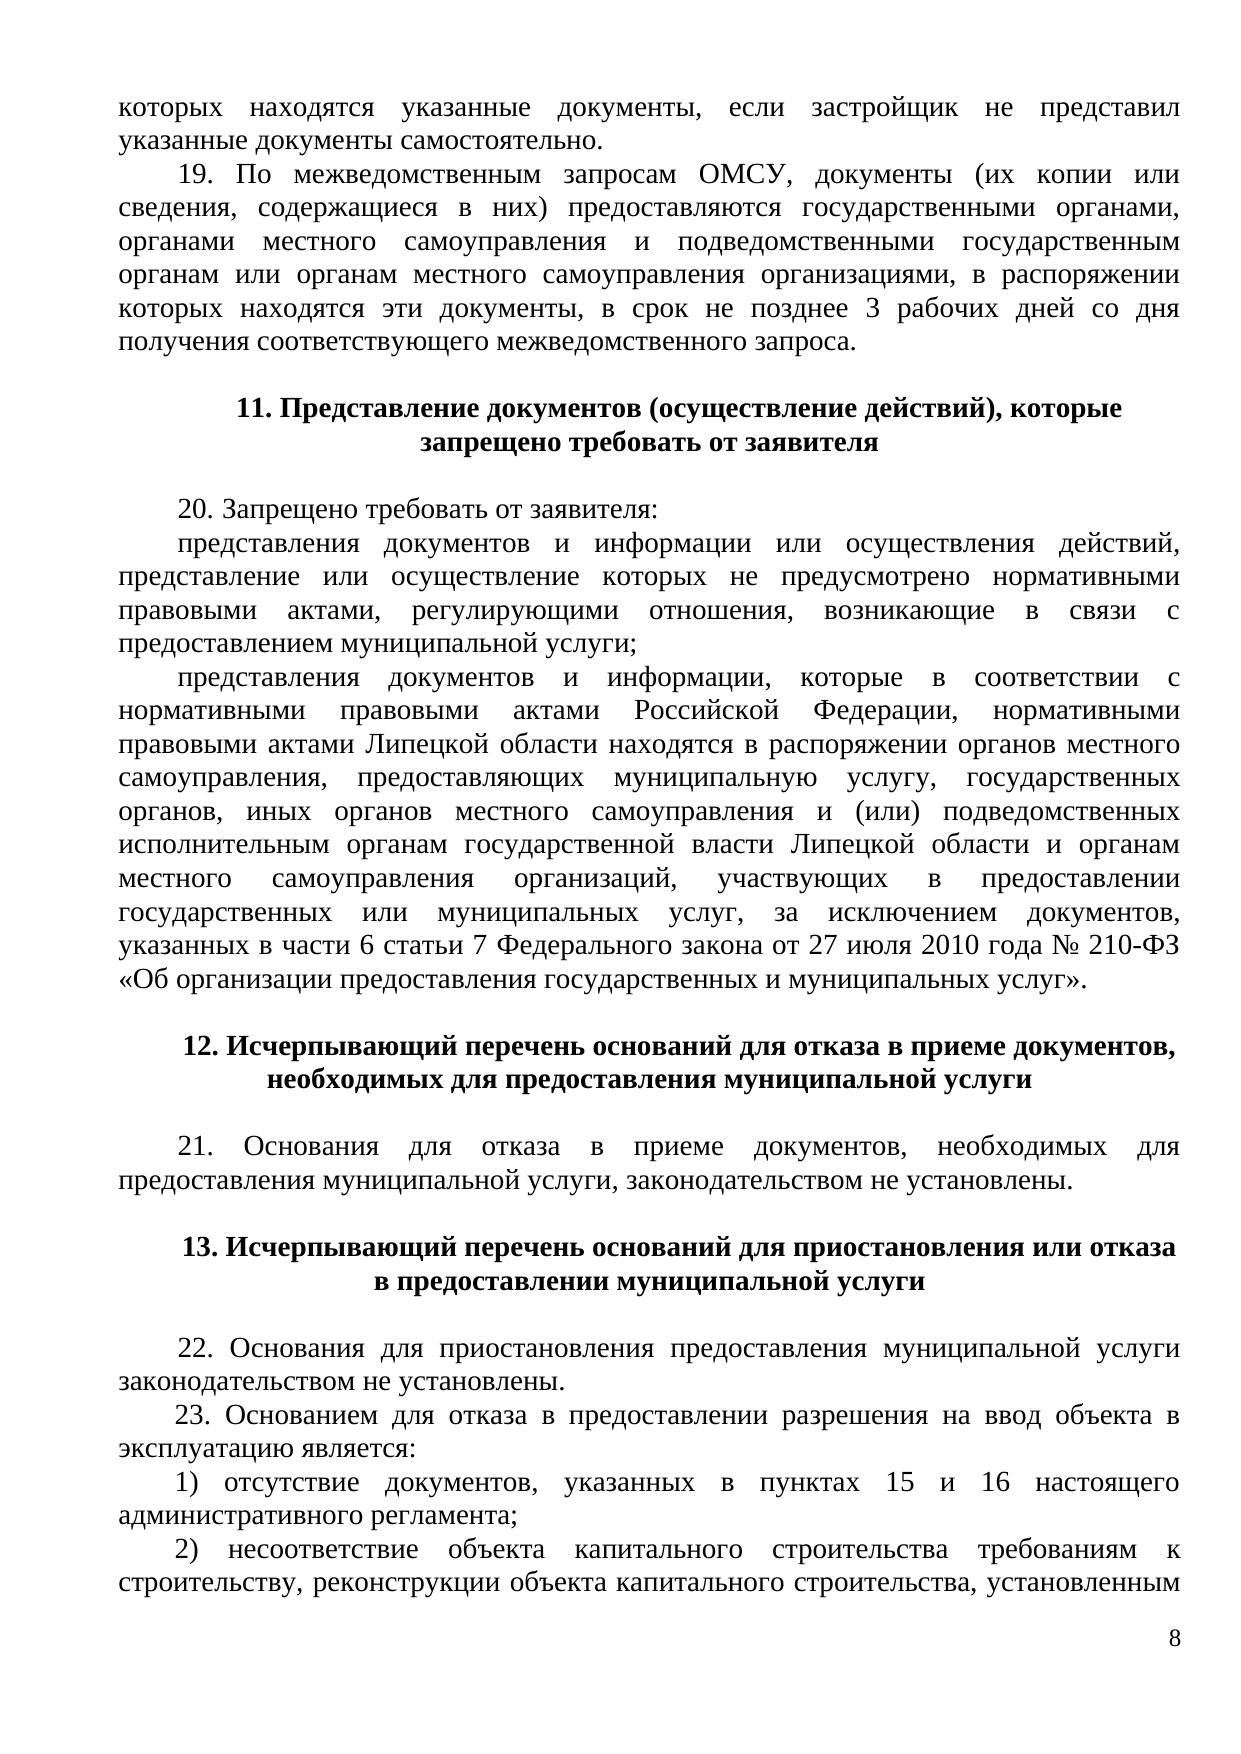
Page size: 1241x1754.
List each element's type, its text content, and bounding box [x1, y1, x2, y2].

text 22. Основания для приостановления предоставления муниципальной услуги законодательством не установлены. [118, 1330, 1181, 1397]
text представления документов и информации, которые в соответствии с нормативными правовыми актами Российской Федерации, нормативными правовыми актами Липецкой области находятся в распоряжении органов местного самоуправления, предоставляющих муниципальную услугу, государственных органов, иных органов местного самоуправления и (или) подведомственных исполнительным органам государственной власти Липецкой области и органам местного самоуправления организаций, участвующих в предоставлении государственных или муниципальных услуг, за исключением документов, указанных в части 6 статьи 7 Федерального закона от 27 июля 2010 года № 210-ФЗ «Об организации предоставления государственных и муниципальных услуг». [118, 659, 1181, 994]
text 11. Представление документов (осуществление действий), которые запрещено требовать от заявителя [118, 391, 1181, 458]
text 21. Основания для отказа в приеме документов, необходимых для предоставления муниципальной услуги, законодательством не установлены. [118, 1128, 1181, 1196]
text 20. Запрещено требовать от заявителя: [118, 491, 1181, 525]
text 19. По межведомственным запросам ОМСУ, документы (их копии или сведения, содержащиеся в них) предоставляются государственными органами, органами местного самоуправления и подведомственными государственным органам или органам местного самоуправления организациями, в распоряжении которых находятся эти документы, в срок не позднее 3 рабочих дней со дня получения соответствующего межведомственного запроса. [118, 156, 1181, 357]
text 13. Исчерпывающий перечень оснований для приостановления или отказа в предоставлении муниципальной услуги [118, 1229, 1181, 1296]
text представления документов и информации или осуществления действий, представление или осуществление которых не предусмотрено нормативными правовыми актами, регулирующими отношения, возникающие в связи с предоставлением муниципальной услуги; [118, 525, 1181, 659]
text 23. Основанием для отказа в предоставлении разрешения на ввод объекта в эксплуатацию является: [118, 1397, 1181, 1464]
text 12. Исчерпывающий перечень оснований для отказа в приеме документов, необходимых для предоставления муниципальной услуги [118, 1028, 1181, 1095]
text 1) отсутствие документов, указанных в пунктах 15 и 16 настоящего административного регламента; [118, 1464, 1181, 1531]
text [118, 1531, 1181, 1598]
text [118, 89, 1181, 156]
